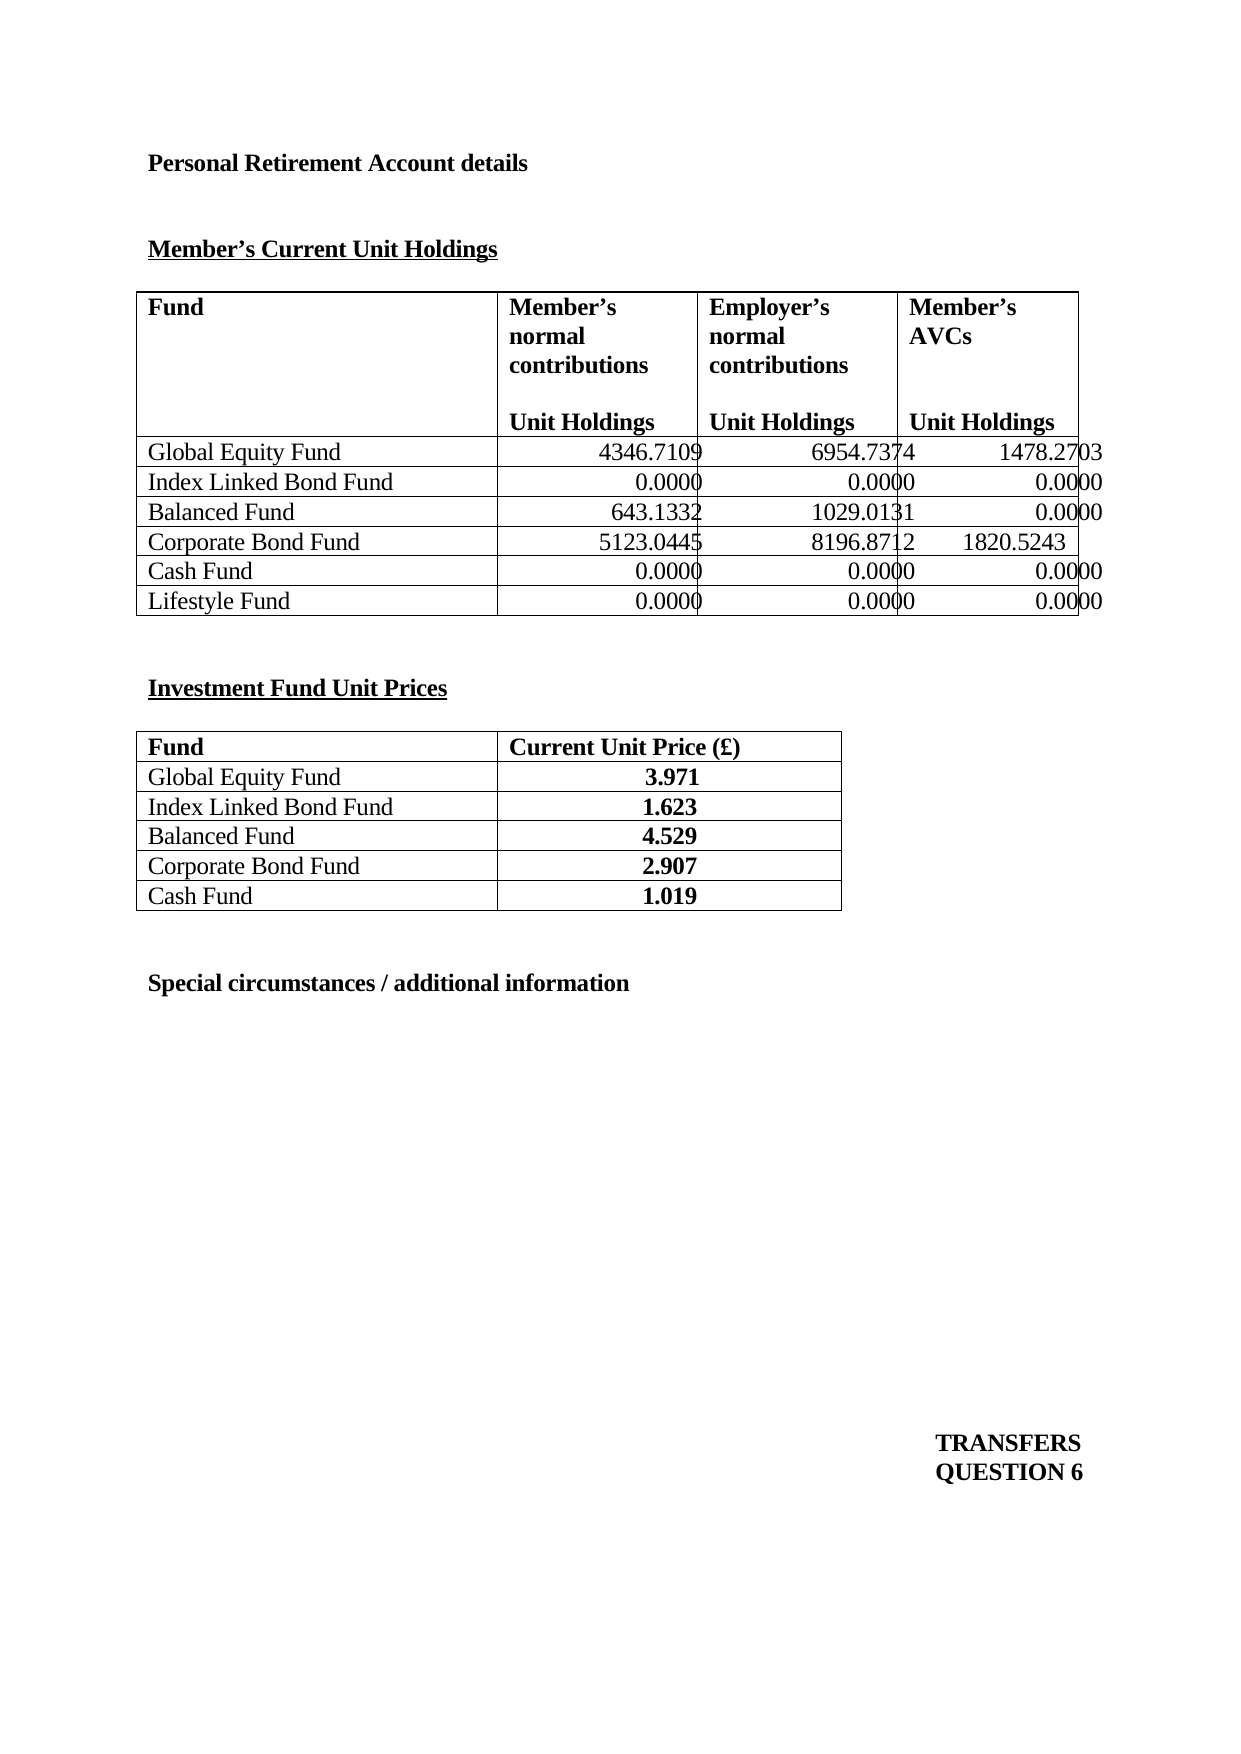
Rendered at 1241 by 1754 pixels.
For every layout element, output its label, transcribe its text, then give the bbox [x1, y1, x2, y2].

table_header Employer’s normal contributions Unit Holdings [698, 293, 897, 436]
table_cell Balanced Fund [137, 821, 497, 850]
table_cell 643.1332 [498, 497, 697, 526]
table_cell 3.971 [498, 762, 841, 791]
table_cell 8196.8712 [698, 527, 897, 555]
table_cell Global Equity Fund [137, 762, 497, 791]
table_cell Corporate Bond Fund [137, 527, 497, 555]
table_cell Global Equity Fund [137, 437, 497, 466]
table_header Fund [137, 293, 497, 436]
table_cell 1820.5243 [898, 527, 1078, 555]
table_header Fund [137, 732, 497, 761]
table_cell 0.0000 [898, 497, 1078, 526]
table_cell 5123.0445 [498, 527, 697, 555]
table_cell Corporate Bond Fund [137, 851, 497, 880]
table_cell 6954.7374 [698, 437, 897, 466]
table_cell 0.0000 [498, 467, 697, 496]
table_cell 1478.2703 [898, 437, 1078, 466]
table_cell Balanced Fund [137, 497, 497, 526]
table_cell Lifestyle Fund [137, 586, 497, 615]
table_cell Cash Fund [137, 556, 497, 585]
table_cell 0.0000 [698, 556, 897, 585]
text Investment Fund Unit Prices [148, 673, 1092, 702]
table_cell 1.019 [498, 881, 841, 910]
table_cell 2.907 [498, 851, 841, 880]
table_cell 0.0000 [698, 467, 897, 496]
text Member’s Current Unit Holdings [148, 234, 1092, 263]
text Special circumstances / additional information [148, 968, 1092, 997]
table_cell Index Linked Bond Fund [137, 792, 497, 820]
table_cell 0.0000 [898, 467, 1078, 496]
table_header Member’s AVCs Unit Holdings [898, 293, 1078, 436]
table_cell 1029.0131 [698, 497, 897, 526]
table_cell 0.0000 [498, 556, 697, 585]
table_cell 4.529 [498, 821, 841, 850]
table_cell 4346.7109 [498, 437, 697, 466]
table_cell 0.0000 [898, 586, 1078, 615]
table_cell 0.0000 [498, 586, 697, 615]
table_cell Index Linked Bond Fund [137, 467, 497, 496]
text TRANSFERS [148, 1428, 1092, 1457]
text QUESTION 6 [148, 1457, 1092, 1486]
table_cell 0.0000 [898, 556, 1078, 585]
table_cell Cash Fund [137, 881, 497, 910]
text Personal Retirement Account details [148, 148, 1092, 176]
table_header Member’s normal contributions Unit Holdings [498, 293, 697, 436]
table_cell 1.623 [498, 792, 841, 820]
table_header Current Unit Price (£) [498, 732, 841, 761]
table_cell 0.0000 [698, 586, 897, 615]
